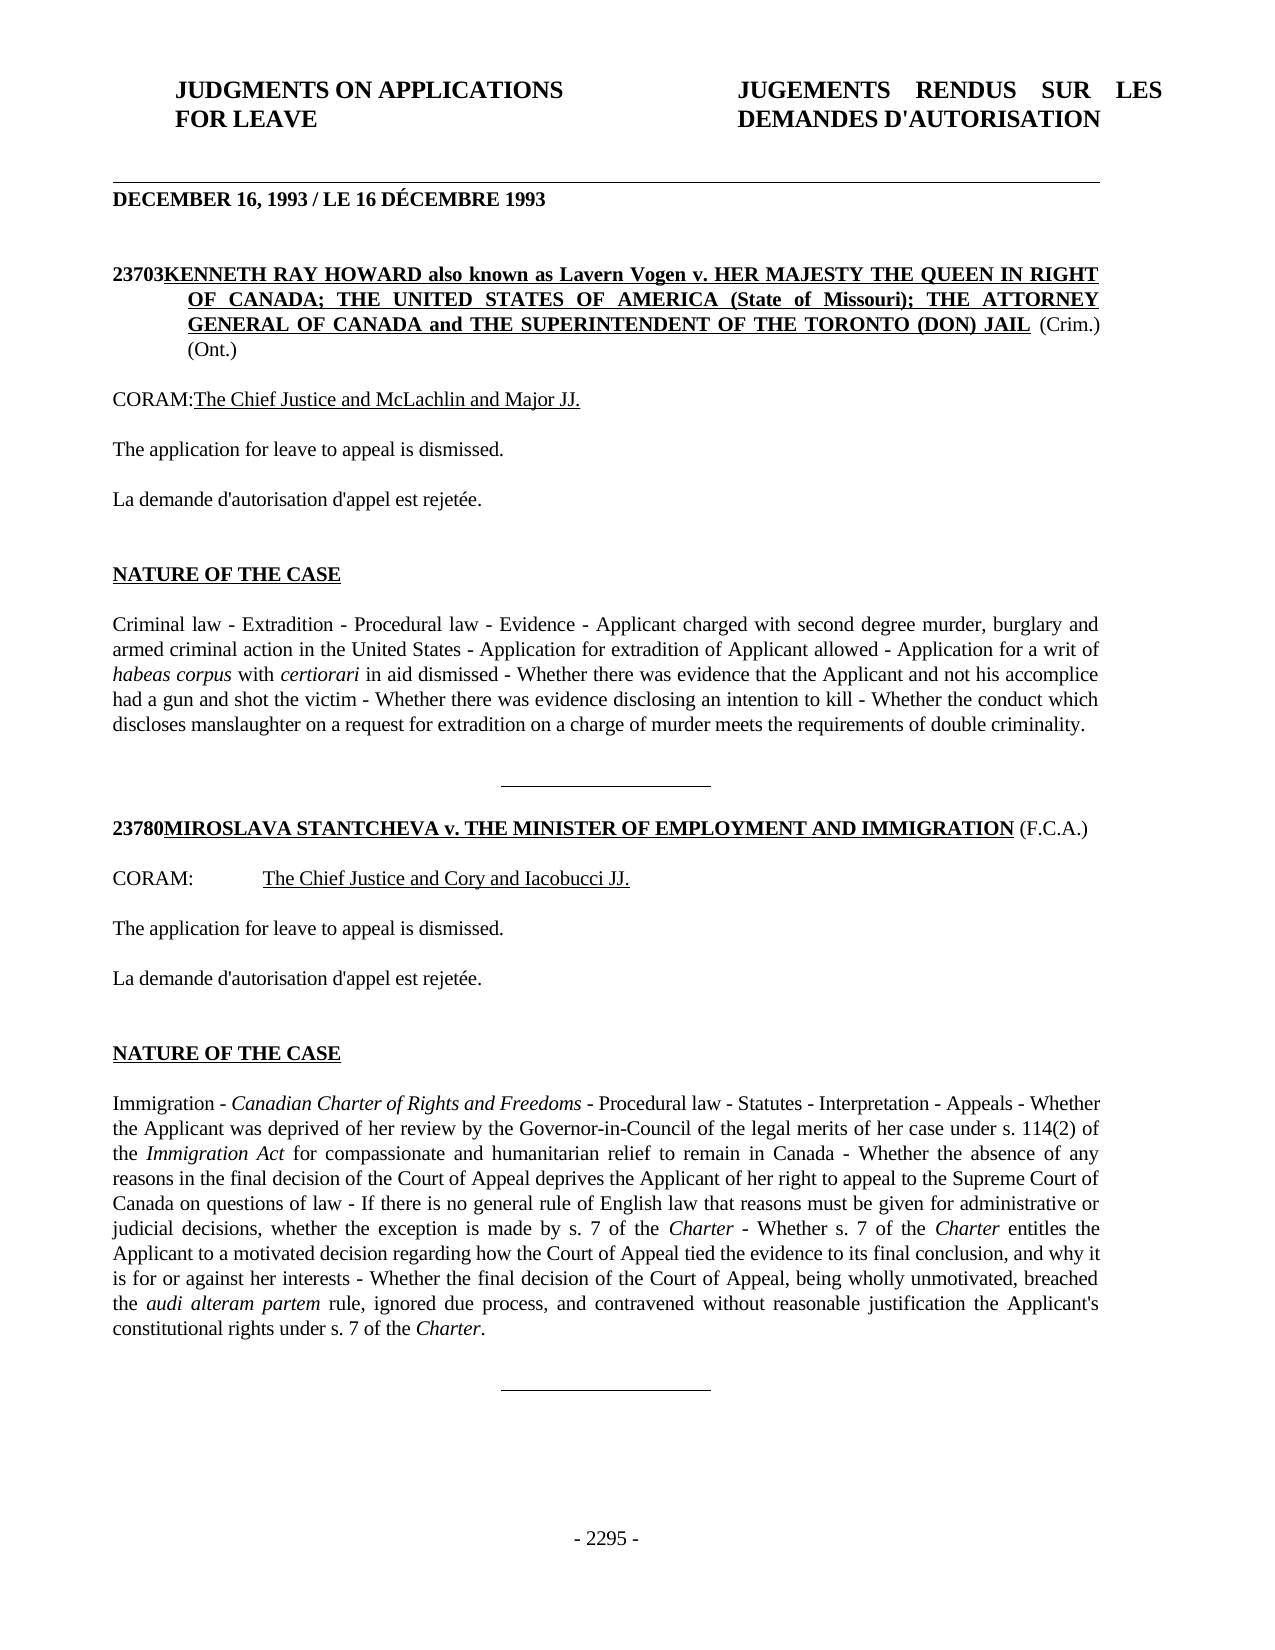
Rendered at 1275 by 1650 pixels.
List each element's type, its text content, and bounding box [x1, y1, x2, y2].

text La demande d'autorisation d'appel est rejetée. [112, 486, 1100, 511]
text La demande d'autorisation d'appel est rejetée. [112, 965, 1100, 990]
table_header JUGEMENTS RENDUS SUR LES DEMANDES D'AUTORISATION [675, 75, 1225, 132]
text NATURE OF THE CASE [112, 561, 1100, 586]
text Criminal law - Extradition - Procedural law - Evidence - Applicant charged with second degree murder, burglary and armed criminal action in the United States - Application for extradition of Applicant allowed - Application for a writ of habeas corpus with certiorari in aid dismissed - Whether there was evidence that the Applicant and not his accomplice had a gun and shot the victim - Whether there was evidence disclosing an intention to kill - Whether the conduct which discloses manslaughter on a request for extradition on a charge of murder meets the requirements of double criminality. [112, 611, 1100, 736]
text The application for leave to appeal is dismissed. [112, 436, 1100, 461]
text The application for leave to appeal is dismissed. [112, 915, 1100, 940]
text NATURE OF THE CASE [112, 1040, 1100, 1065]
text CORAM: The Chief Justice and Cory and Iacobucci JJ. [112, 865, 1100, 890]
text 23780MIROSLAVA STANTCHEVA v. THE MINISTER OF EMPLOYMENT AND IMMIGRATION (F.C.A.) [112, 815, 1100, 840]
text Immigration - Canadian Charter of Rights and Freedoms - Procedural law - Statutes - Interpretation - Appeals - Whether the Applicant was deprived of her review by the Governor-in-Council of the legal merits of her case under s. 114(2) of the Immigration Act for compassionate and humanitarian relief to remain in Canada - Whether the absence of any reasons in the final decision of the Court of Appeal deprives the Applicant of her right to appeal to the Supreme Court of Canada on questions of law - If there is no general rule of English law that reasons must be given for administrative or judicial decisions, whether the exception is made by s. 7 of the Charter - Whether s. 7 of the Charter entitles the Applicant to a motivated decision regarding how the Court of Appeal tied the evidence to its final conclusion, and why it is for or against her interests - Whether the final decision of the Court of Appeal, being wholly unmotivated, breached the audi alteram partem rule, ignored due process, and contravened without reasonable justification the Applicant's constitutional rights under s. 7 of the Charter. [112, 1090, 1100, 1340]
table_header JUDGMENTS ON APPLICATIONS FOR LEAVE [113, 75, 675, 132]
text DECEMBER 16, 1993 / LE 16 DÉCEMBRE 1993 [112, 186, 1100, 211]
text CORAM:The Chief Justice and McLachlin and Major JJ. [112, 386, 1100, 411]
text 23703KENNETH RAY HOWARD also known as Lavern Vogen v. HER MAJESTY THE QUEEN IN RIGHT OF CANADA; THE UNITED STATES OF AMERICA (State of Missouri); THE ATTORNEY GENERAL OF CANADA and THE SUPERINTENDENT OF THE TORONTO (DON) JAIL (Crim.) (Ont.) [112, 261, 1100, 361]
